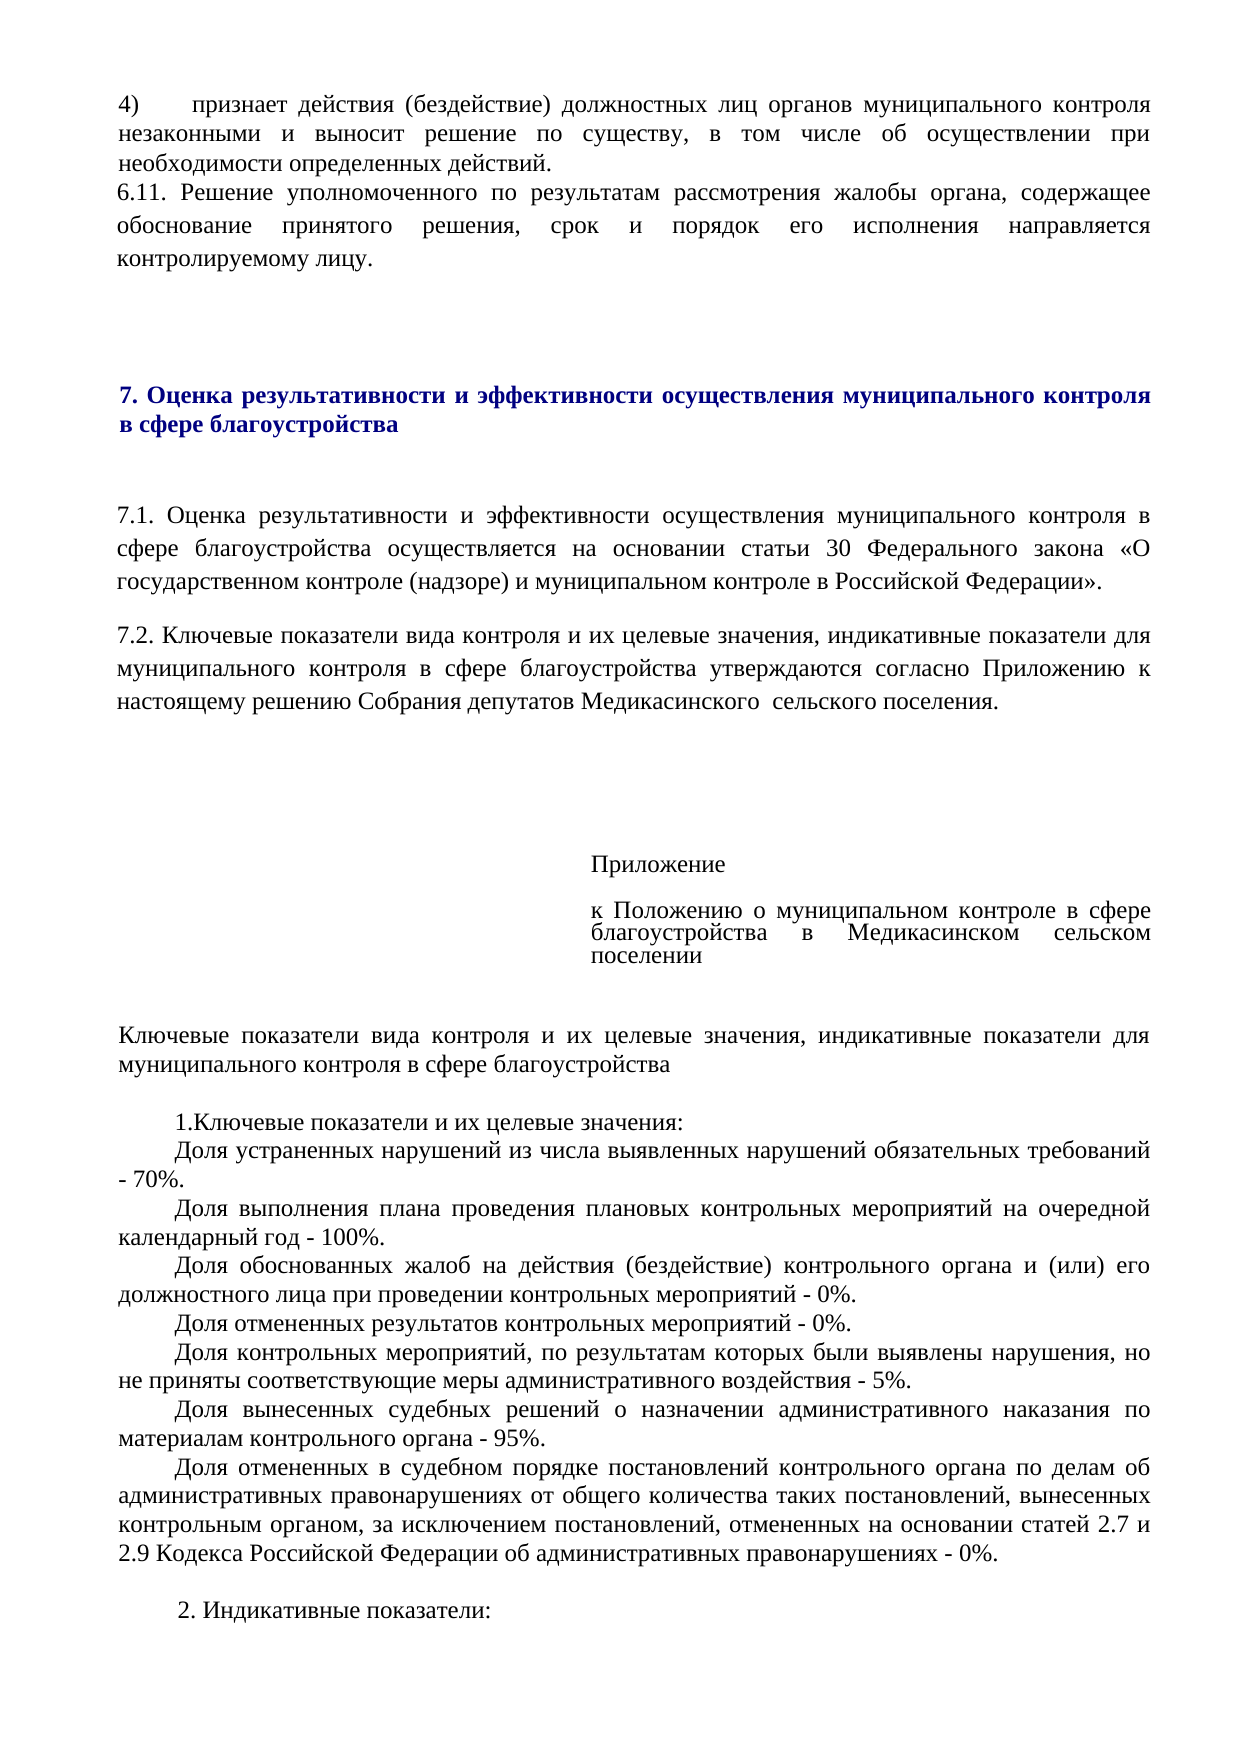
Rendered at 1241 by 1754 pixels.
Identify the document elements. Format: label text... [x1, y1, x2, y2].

text Приложение [591, 854, 1152, 877]
text 7.2. Ключевые показатели вида контроля и их целевые значения, индикативные показатели для муниципального контроля в сфере благоустройства утверждаются согласно Приложению к настоящему решению Собрания депутатов Медикасинского сельского поселения. [117, 620, 1152, 714]
text 2. Индикативные показатели: [118, 1595, 1152, 1624]
text Доля обоснованных жалоб на действия (бездействие) контрольного органа и (или) его должностного лица при проведении контрольных мероприятий - 0%. [118, 1250, 1152, 1308]
text Доля контрольных мероприятий, по результатам которых были выявлены нарушения, но не приняты соответствующие меры административного воздействия - 5%. [118, 1337, 1152, 1394]
text Доля отмененных результатов контрольных мероприятий - 0%. [118, 1308, 1152, 1337]
text Доля выполнения плана проведения плановых контрольных мероприятий на очередной календарный год - 100%. [118, 1193, 1152, 1250]
text Доля устраненных нарушений из числа выявленных нарушений обязательных требований - 70%. [118, 1135, 1152, 1193]
text 7.1. Оценка результативности и эффективности осуществления муниципального контроля в сфере благоустройства осуществляется на основании статьи 30 Федерального закона «О государственном контроле (надзоре) и муниципальном контроле в Российской Федерации». [117, 500, 1152, 594]
subtitle 7. Оценка результативности и эффективности осуществления муниципального контроля в сфере благоустройства [119, 380, 1152, 437]
text Доля вынесенных судебных решений о назначении административного наказания по материалам контрольного органа - 95%. [118, 1394, 1152, 1452]
text Ключевые показатели вида контроля и их целевые значения, индикативные показатели для муниципального контроля в сфере благоустройства [118, 1020, 1152, 1078]
list признает действия (бездействие) должностных лиц органов муниципального контроля незаконными и выносит решение по существу, в том числе об осуществлении при необходимости определенных действий. [118, 89, 1152, 177]
text 6.11. Решение уполномоченного по результатам рассмотрения жалобы органа, содержащее обоснование принятого решения, срок и порядок его исполнения направляется контролируемому лицу. [117, 177, 1152, 272]
text к Положению о муниципальном контроле в сфере благоустройства в Медикасинском сельском поселении [591, 900, 1152, 969]
text 1.Ключевые показатели и их целевые значения: [118, 1107, 1152, 1135]
text Доля отмененных в судебном порядке постановлений контрольного органа по делам об административных правонарушениях от общего количества таких постановлений, вынесенных контрольным органом, за исключением постановлений, отмененных на основании статей 2.7 и 2.9 Кодекса Российской Федерации об административных правонарушениях - 0%. [118, 1452, 1152, 1567]
